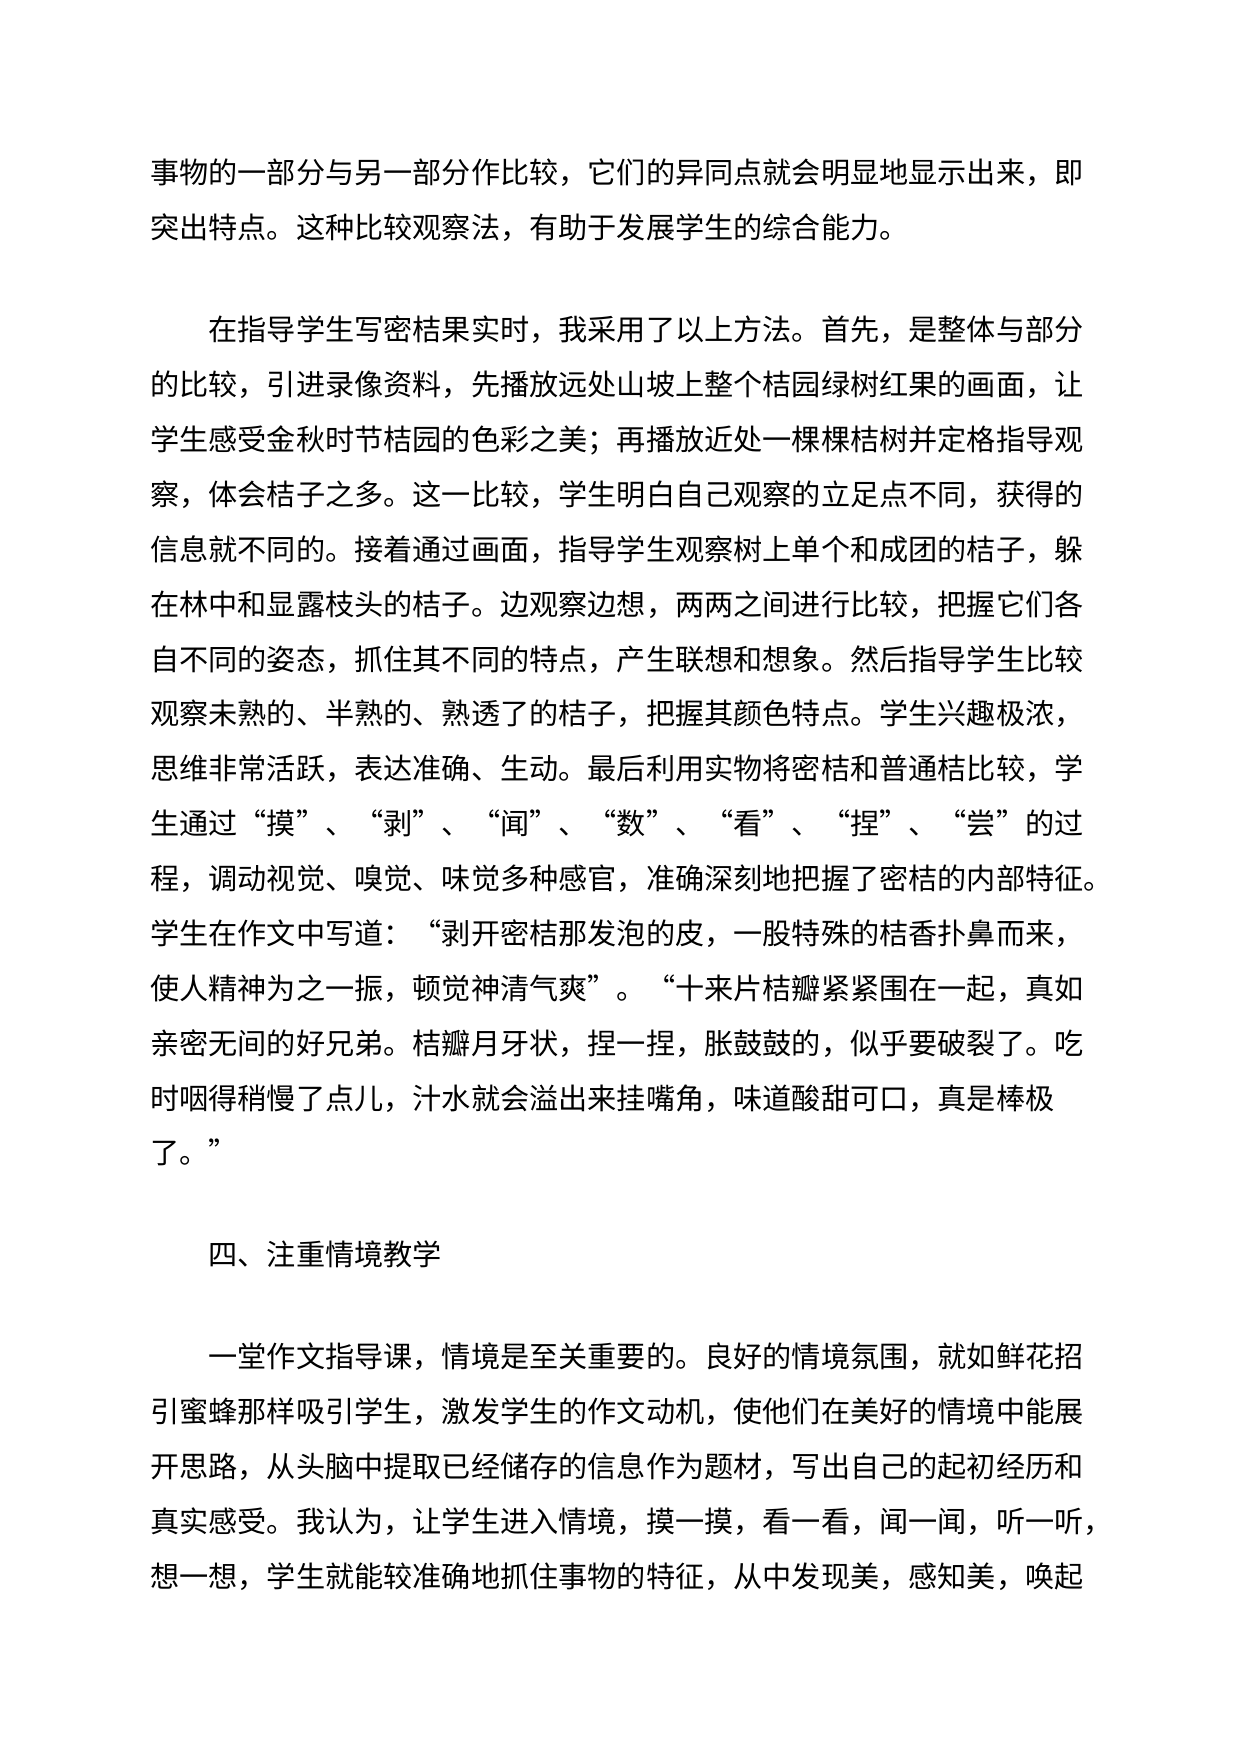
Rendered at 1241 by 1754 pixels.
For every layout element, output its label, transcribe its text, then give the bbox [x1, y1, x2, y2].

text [150, 150, 1090, 247]
text 四、注重情境教学 [150, 1232, 1090, 1274]
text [150, 1334, 1090, 1596]
text 在指导学生写密桔果实时，我采用了以上方法。首先，是整体与部分的比较，引进录像资料，先播放远处山坡上整个桔园绿树红果的画面，让学生感受金秋时节桔园的色彩之美；再播放近处一棵棵桔树并定格指导观察，体会桔子之多。这一比较，学生明白自己观察的立足点不同，获得的信息就不同的。接着通过画面，指导学生观察树上单个和成团的桔子，躲在林中和显露枝头的桔子。边观察边想，两两之间进行比较，把握它们各自不同的姿态，抓住其不同的特点，产生联想和想象。然后指导学生比较观察未熟的、半熟的、熟透了的桔子，把握其颜色特点。学生兴趣极浓，思维非常活跃，表达准确、生动。最后利用实物将密桔和普通桔比较，学生通过“摸”、“剥”、“闻”、“数”、“看”、“捏”、“尝”的过程，调动视觉、嗅觉、味觉多种感官，准确深刻地把握了密桔的内部特征。学生在作文中写道：“剥开密桔那发泡的皮，一股特殊的桔香扑鼻而来，使人精神为之一振，顿觉神清气爽”。“十来片桔瓣紧紧围在一起，真如亲密无间的好兄弟。桔瓣月牙状，捏一捏，胀鼓鼓的，似乎要破裂了。吃时咽得稍慢了点儿，汁水就会溢出来挂嘴角，味道酸甜可口，真是棒极了。” [150, 307, 1090, 1172]
